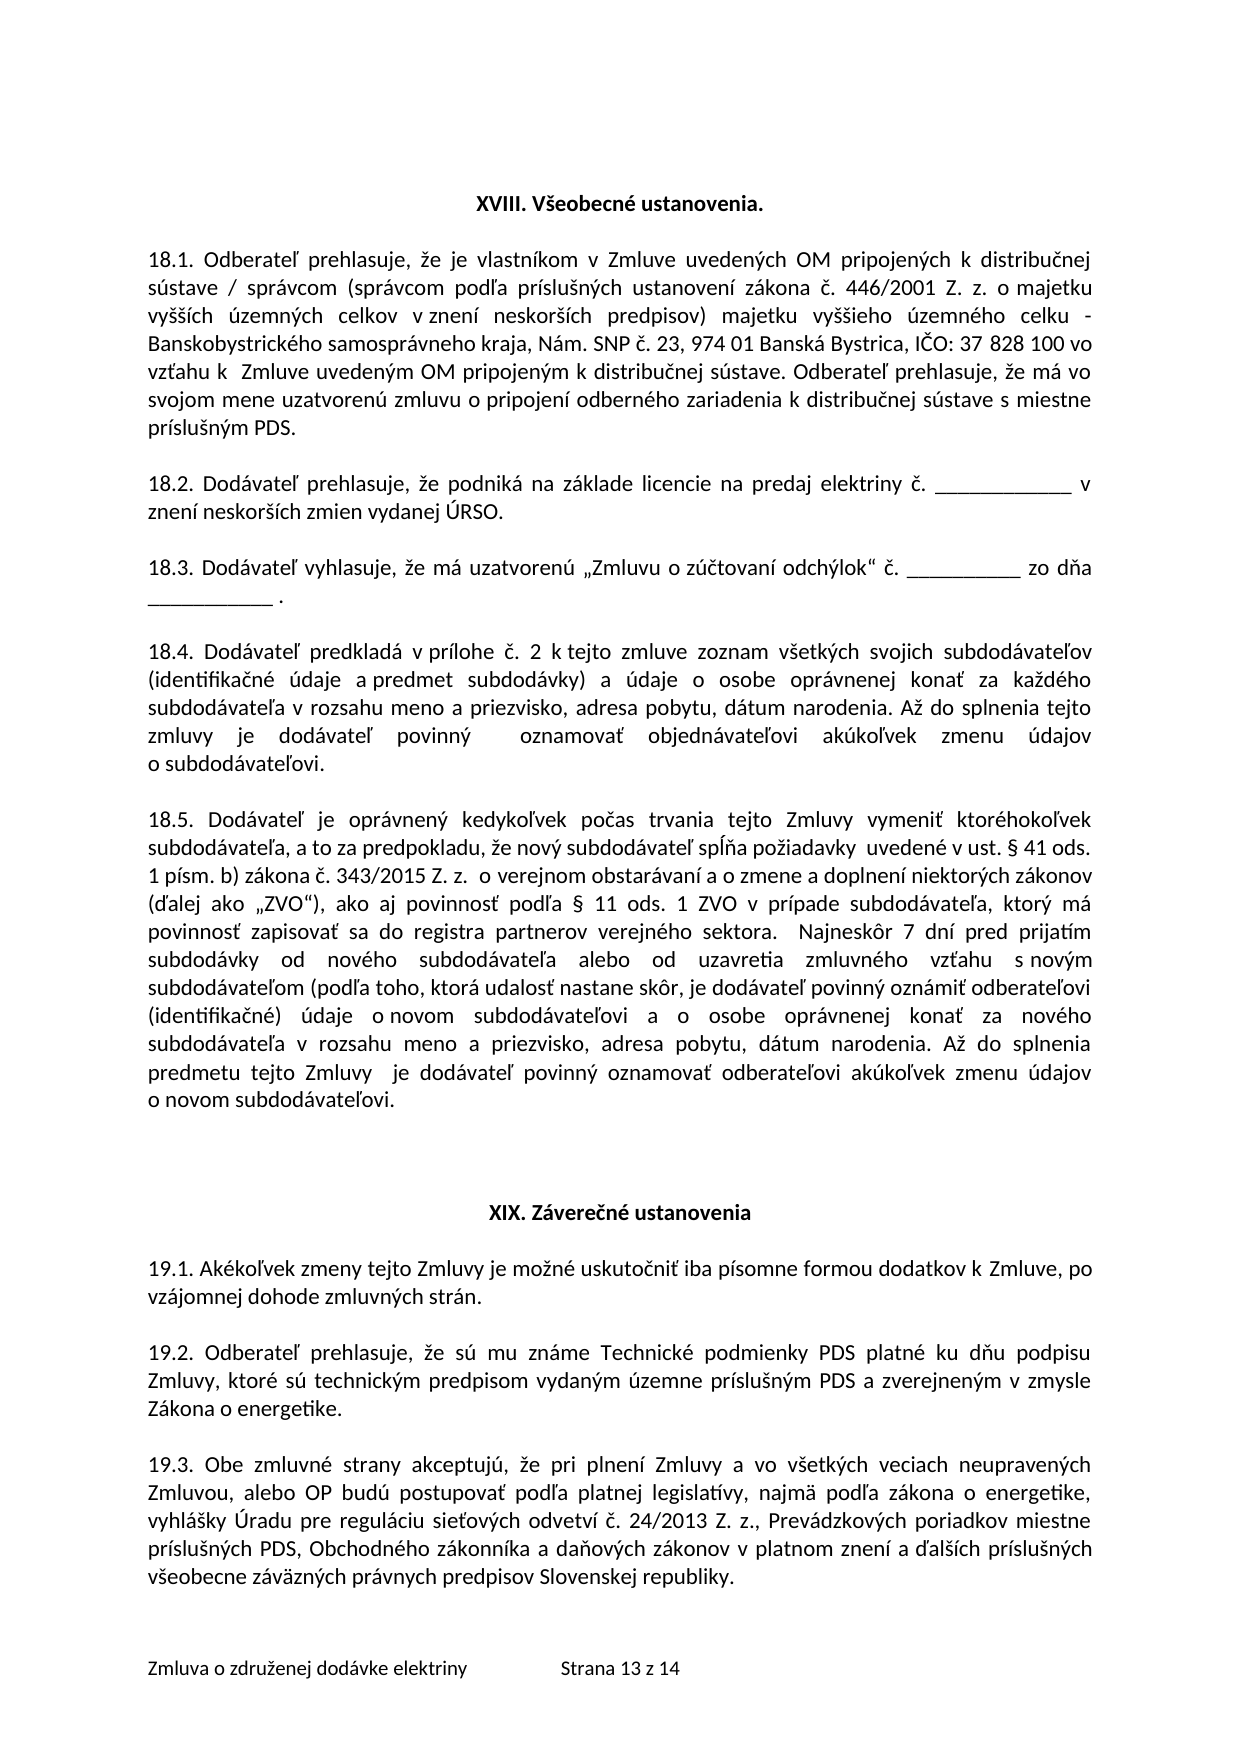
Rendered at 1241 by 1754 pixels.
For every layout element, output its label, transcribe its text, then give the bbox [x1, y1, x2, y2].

text 18.5. Dodávateľ je oprávnený kedykoľvek počas trvania tejto Zmluvy vymeniť ktoréhokoľvek subdodávateľa, a to za predpokladu, že nový subdodávateľ spĺňa požiadavky uvedené v ust. § 41 ods. 1 písm. b) zákona č. 343/2015 Z. z. o verejnom obstarávaní a o zmene a doplnení niektorých zákonov (ďalej ako „ZVO“), ako aj povinnosť podľa § 11 ods. 1 ZVO v prípade subdodávateľa, ktorý má povinnosť zapisovať sa do registra partnerov verejného sektora. Najneskôr 7 dní pred prijatím subdodávky od nového subdodávateľa alebo od uzavretia zmluvného vzťahu s novým subdodávateľom (podľa toho, ktorá udalosť nastane skôr, je dodávateľ povinný oznámiť odberateľovi (identifikačné) údaje o novom subdodávateľovi a o osobe oprávnenej konať za nového subdodávateľa v rozsahu meno a priezvisko, adresa pobytu, dátum narodenia. Až do splnenia predmetu tejto Zmluvy je dodávateľ povinný oznamovať odberateľovi akúkoľvek zmenu údajov o novom subdodávateľovi. [148, 805, 1093, 1114]
text 18.1. Odberateľ prehlasuje, že je vlastníkom v Zmluve uvedených OM pripojených k distribučnej sústave / správcom (správcom podľa príslušných ustanovení zákona č. 446/2001 Z. z. o majetku vyšších územných celkov v znení neskorších predpisov) majetku vyššieho územného celku - Banskobystrického samosprávneho kraja, Nám. SNP č. 23, 974 01 Banská Bystrica, IČO: 37 828 100 vo vzťahu k Zmluve uvedeným OM pripojeným k distribučnej sústave. Odberateľ prehlasuje, že má vo svojom mene uzatvorenú zmluvu o pripojení odberného zariadenia k distribučnej sústave s miestne príslušným PDS. [148, 245, 1093, 441]
text 18.4. Dodávateľ predkladá v prílohe č. 2 k tejto zmluve zoznam všetkých svojich subdodávateľov (identifikačné údaje a predmet subdodávky) a údaje o osobe oprávnenej konať za každého subdodávateľa v rozsahu meno a priezvisko, adresa pobytu, dátum narodenia. Až do splnenia tejto zmluvy je dodávateľ povinný oznamovať objednávateľovi akúkoľvek zmenu údajov o subdodávateľovi. [148, 637, 1093, 777]
text 18.3. Dodávateľ vyhlasuje, že má uzatvorenú „Zmluvu o zúčtovaní odchýlok“ č. __________ zo dňa ___________ . [148, 553, 1093, 609]
text XIX. Záverečné ustanovenia [148, 1198, 1093, 1226]
text 19.1. Akékoľvek zmeny tejto Zmluvy je možné uskutočniť iba písomne formou dodatkov k Zmluve, po vzájomnej dohode zmluvných strán. [148, 1254, 1093, 1310]
text 19.3. Obe zmluvné strany akceptujú, že pri plnení Zmluvy a vo všetkých veciach neupravených Zmluvou, alebo OP budú postupovať podľa platnej legislatívy, najmä podľa zákona o energetike, vyhlášky Úradu pre reguláciu sieťových odvetví č. 24/2013 Z. z., Prevádzkových poriadkov miestne príslušných PDS, Obchodného zákonníka a daňových zákonov v platnom znení a ďalších príslušných všeobecne záväzných právnych predpisov Slovenskej republiky. [148, 1450, 1093, 1590]
text 19.2. Odberateľ prehlasuje, že sú mu známe Technické podmienky PDS platné ku dňu podpisu Zmluvy, ktoré sú technickým predpisom vydaným územne príslušným PDS a zverejneným v zmysle Zákona o energetike. [148, 1338, 1093, 1422]
text 18.2. Dodávateľ prehlasuje, že podniká na základe licencie na predaj elektriny č. ____________ v znení neskorších zmien vydanej ÚRSO. [148, 469, 1093, 525]
text XVIII. Všeobecné ustanovenia. [148, 189, 1093, 217]
